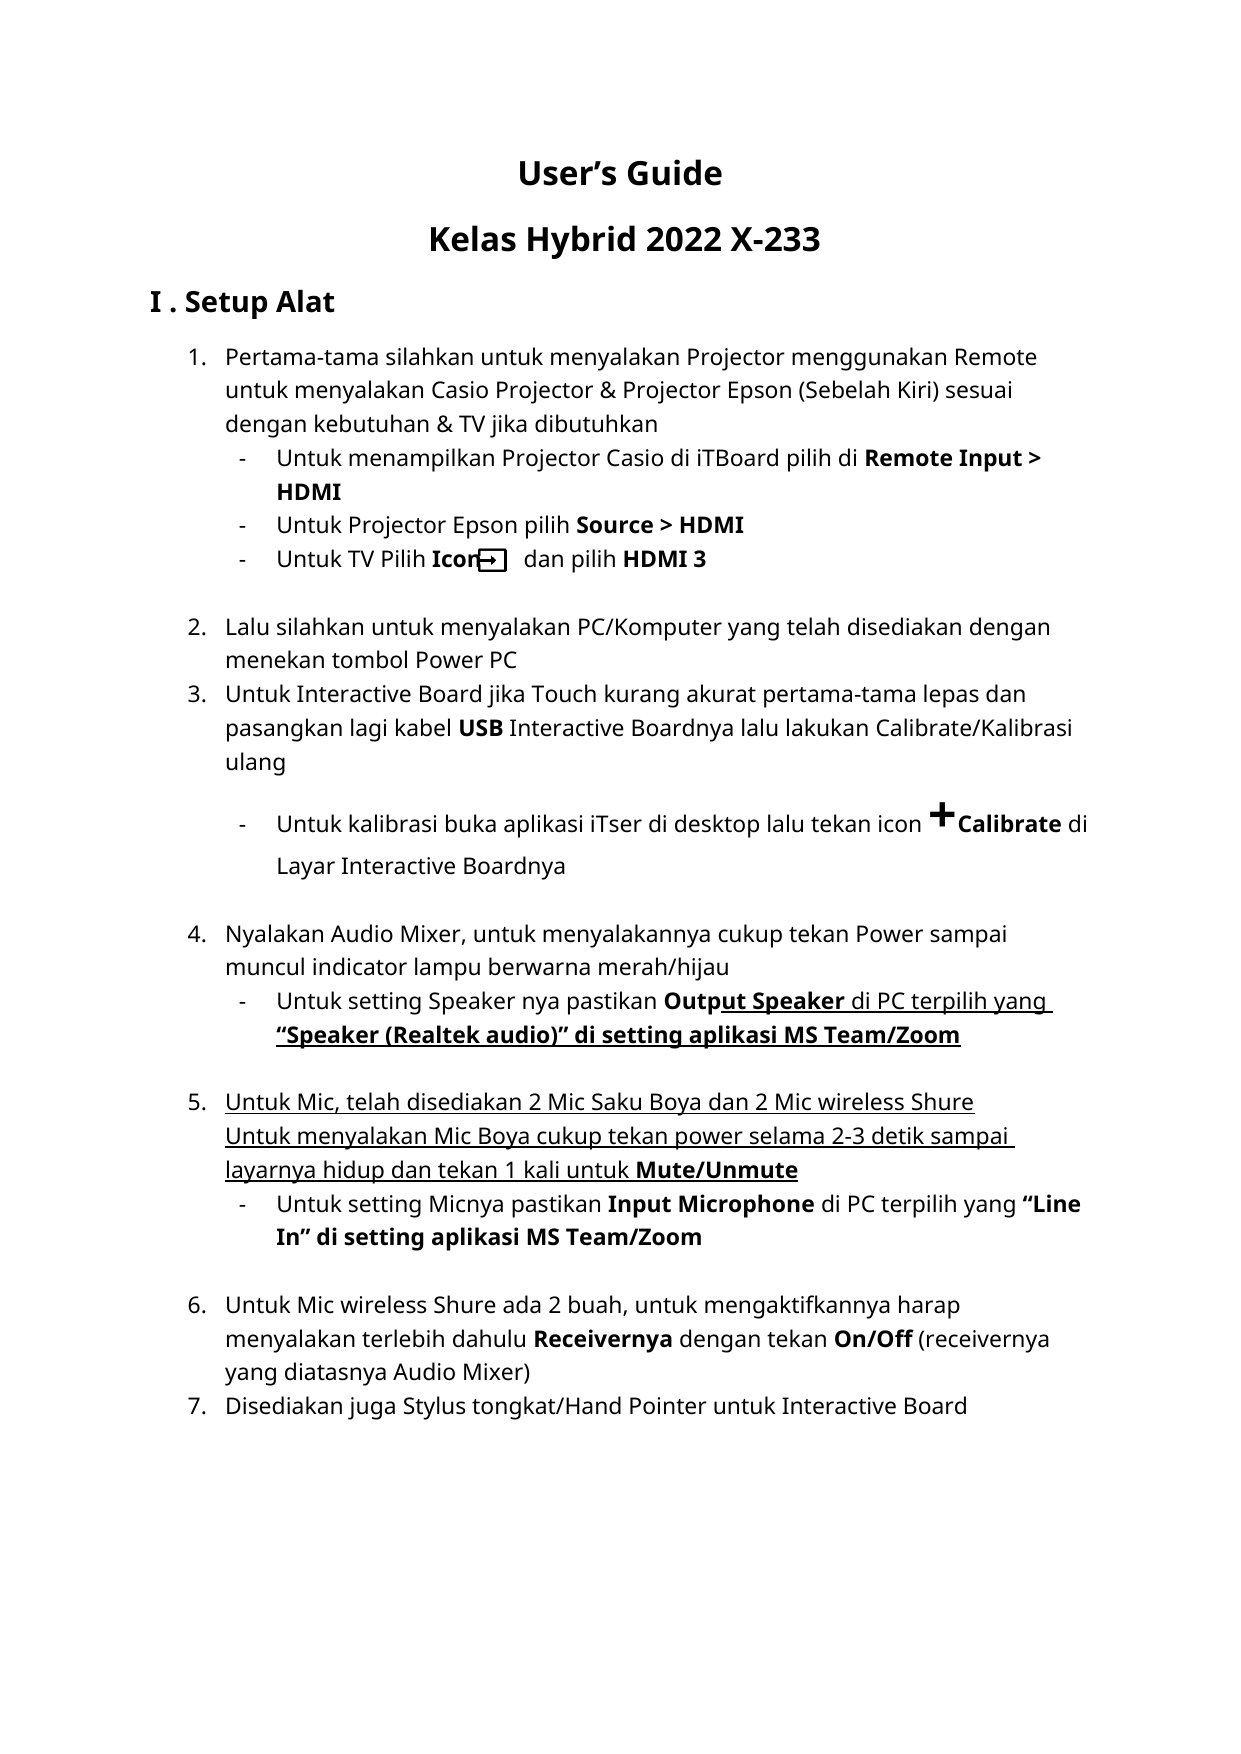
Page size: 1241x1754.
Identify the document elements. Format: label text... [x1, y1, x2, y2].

list Untuk Mic wireless Shure ada 2 buah, untuk mengaktifkannya harap menyalakan terlebih dahulu Receivernya dengan tekan On/Off (receivernya yang diatasnya Audio Mixer) [187, 1289, 1090, 1388]
list Nyalakan Audio Mixer, untuk menyalakannya cukup tekan Power sampai muncul indicator lampu berwarna merah/hijau [187, 918, 1090, 983]
list Untuk TV Pilih Icon dan pilih HDMI 3 [239, 543, 1090, 574]
list Untuk Mic, telah disediakan 2 Mic Saku Boya dan 2 Mic wireless Shure [187, 1086, 1090, 1118]
list Untuk setting Micnya pastikan Input Microphone di PC terpilih yang “Line In” di setting aplikasi MS Team/Zoom [239, 1188, 1090, 1253]
list Untuk kalibrasi buka aplikasi iTser di desktop lalu tekan icon +Calibrate di Layar Interactive Boardnya [239, 779, 1090, 881]
list Disediakan juga Stylus tongkat/Hand Pointer untuk Interactive Board [187, 1390, 1090, 1421]
list Lalu silahkan untuk menyalakan PC/Komputer yang telah disediakan dengan menekan tombol Power PC [187, 611, 1090, 676]
text User’s Guide [150, 150, 1090, 195]
list Untuk menampilkan Projector Casio di iTBoard pilih di Remote Input > HDMI [239, 442, 1090, 507]
list Untuk Interactive Board jika Touch kurang akurat pertama-tama lepas dan pasangkan lagi kabel USB Interactive Boardnya lalu lakukan Calibrate/Kalibrasi ulang [187, 678, 1090, 777]
list Untuk Projector Epson pilih Source > HDMI [239, 509, 1090, 541]
text Kelas Hybrid 2022 X-233 [150, 216, 1090, 261]
text I . Setup Alat [150, 281, 1090, 321]
list Untuk setting Speaker nya pastikan Output Speaker di PC terpilih yang “Speaker (Realtek audio)” di setting aplikasi MS Team/Zoom [239, 985, 1090, 1050]
list Pertama-tama silahkan untuk menyalakan Projector menggunakan Remote untuk menyalakan Casio Projector & Projector Epson (Sebelah Kiri) sesuai dengan kebutuhan & TV jika dibutuhkan [187, 341, 1090, 439]
list Untuk menyalakan Mic Boya cukup tekan power selama 2-3 detik sampai layarnya hidup dan tekan 1 kali untuk Mute/Unmute [225, 1120, 1090, 1185]
